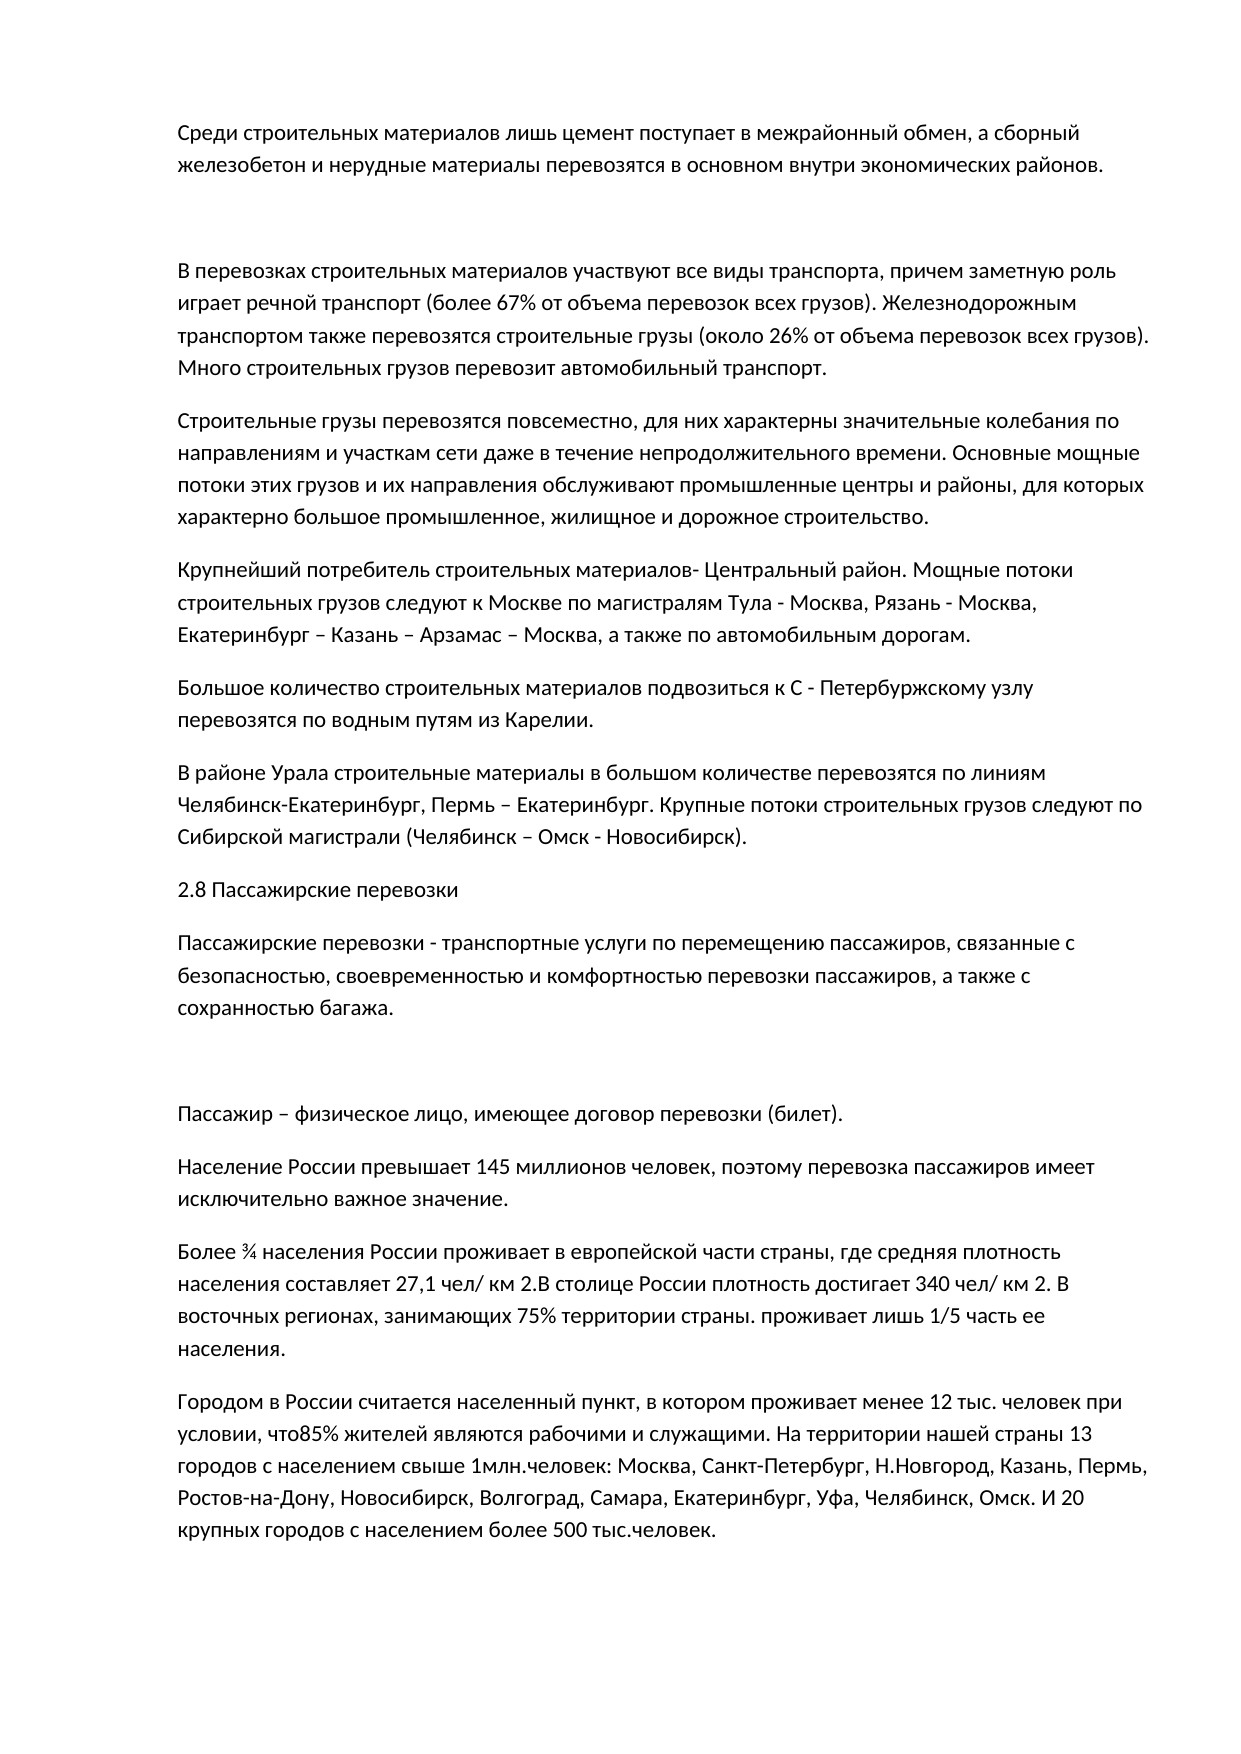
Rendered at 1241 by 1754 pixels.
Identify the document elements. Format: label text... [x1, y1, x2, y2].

text Население России превышает 145 миллионов человек, поэтому перевозка пассажиров имеет исключительно важное значение. [177, 1152, 1152, 1212]
text Строительные грузы перевозятся повсеместно, для них характерны значительные колебания по направлениям и участкам сети даже в течение непродолжительного времени. Основные мощные потоки этих грузов и их направления обслуживают промышленные центры и районы, для которых характерно большое промышленное, жилищное и дорожное строительство. [177, 406, 1152, 531]
text Городом в России считается населенный пункт, в котором проживает менее 12 тыс. человек при условии, что85% жителей являются рабочими и служащими. На территории нашей страны 13 городов с населением свыше 1млн.человек: Москва, Санкт-Петербург, Н.Новгород, Казань, Пермь, Ростов-на-Дону, Новосибирск, Волгоград, Самара, Екатеринбург, Уфа, Челябинск, Омск. И 20 крупных городов с населением более 500 тыс.человек. [177, 1387, 1152, 1543]
text Пассажирские перевозки - транспортные услуги по перемещению пассажиров, связанные с безопасностью, своевременностью и комфортностью перевозки пассажиров, а также с сохранностью багажа. [177, 928, 1152, 1021]
text В районе Урала строительные материалы в большом количестве перевозятся по линиям Челябинск-Екатеринбург, Пермь – Екатеринбург. Крупные потоки строительных грузов следуют по Сибирской магистрали (Челябинск – Омск - Новосибирск). [177, 758, 1152, 851]
text Пассажир – физическое лицо, имеющее договор перевозки (билет). [177, 1099, 1152, 1127]
text Большое количество строительных материалов подвозиться к С - Петербуржскому узлу перевозятся по водным путям из Карелии. [177, 673, 1152, 733]
text Более ¾ населения России проживает в европейской части страны, где средняя плотность населения составляет 27,1 чел/ км 2.В столице России плотность достигает 340 чел/ км 2. В восточных регионах, занимающих 75% территории страны. проживает лишь 1/5 часть ее населения. [177, 1237, 1152, 1362]
text Среди строительных материалов лишь цемент поступает в межрайонный обмен, а сборный железобетон и нерудные материалы перевозятся в основном внутри экономических районов. [177, 118, 1152, 178]
text Крупнейший потребитель строительных материалов- Центральный район. Мощные потоки строительных грузов следуют к Москве по магистралям Тула - Москва, Рязань - Москва, Екатеринбург – Казань – Арзамас – Москва, а также по автомобильным дорогам. [177, 556, 1152, 648]
text В перевозках строительных материалов участвуют все виды транспорта, причем заметную роль играет речной транспорт (более 67% от объема перевозок всех грузов). Железнодорожным транспортом также перевозятся строительные грузы (около 26% от объема перевозок всех грузов). Много строительных грузов перевозит автомобильный транспорт. [177, 256, 1152, 381]
text 2.8 Пассажирские перевозки [177, 876, 1152, 903]
